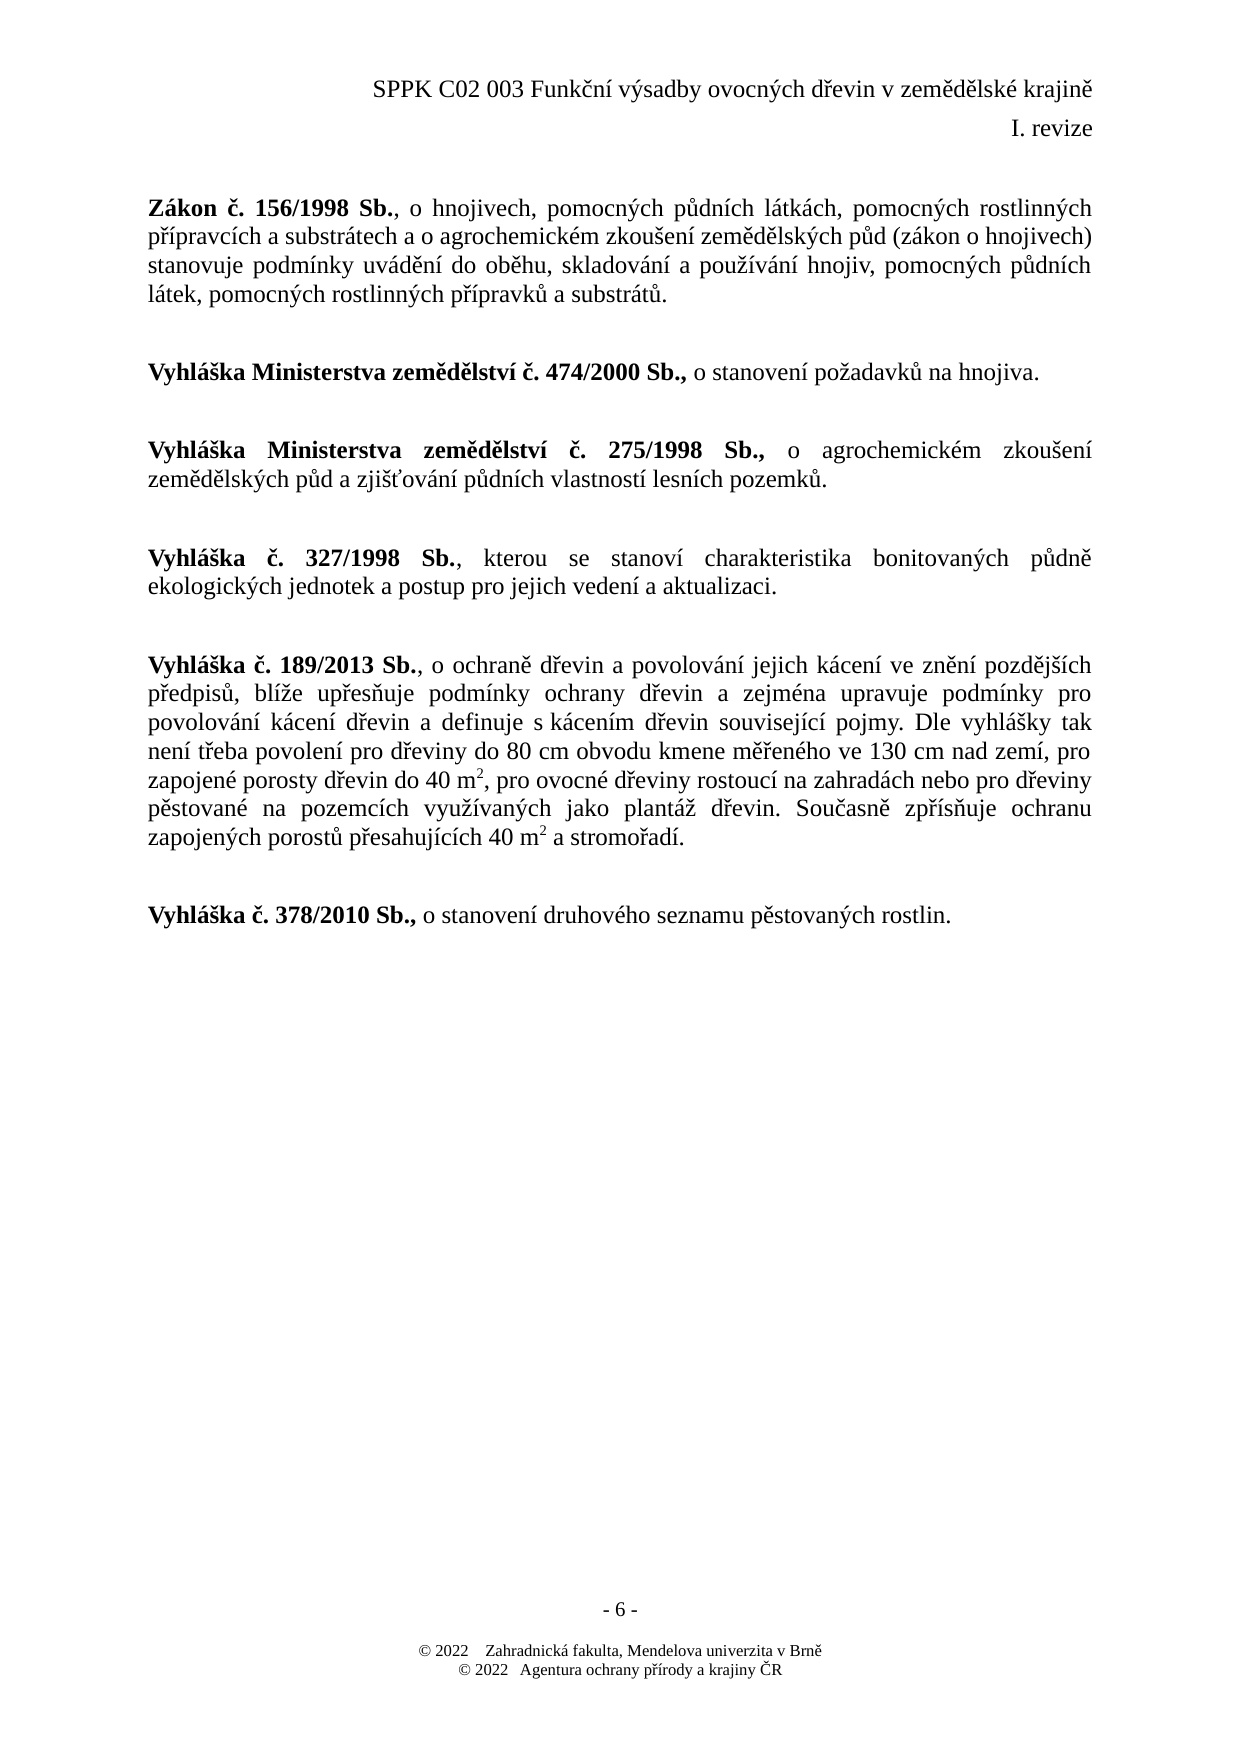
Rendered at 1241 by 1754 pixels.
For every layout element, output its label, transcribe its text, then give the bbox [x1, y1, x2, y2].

text Vyhláška č. 378/2010 Sb., o stanovení druhového seznamu pěstovaných rostlin. [148, 901, 1092, 929]
text Vyhláška č. 189/2013 Sb., o ochraně dřevin a povolování jejich kácení ve znění pozdějších předpisů, blíže upřesňuje podmínky ochrany dřevin a zejména upravuje podmínky pro povolování kácení dřevin a definuje s kácením dřevin související pojmy. Dle vyhlášky tak není třeba povolení pro dřeviny do 80 cm obvodu kmene měřeného ve 130 cm nad zemí, pro zapojené porosty dřevin do 40 m2, pro ovocné dřeviny rostoucí na zahradách nebo pro dřeviny pěstované na pozemcích využívaných jako plantáž dřevin. Současně zpřísňuje ochranu zapojených porostů přesahujících 40 m2 a stromořadí. [148, 650, 1092, 851]
text Vyhláška Ministerstva zemědělství č. 275/1998 Sb., o agrochemickém zkoušení zemědělských půd a zjišťování půdních vlastností lesních pozemků. [148, 436, 1092, 493]
text Vyhláška č. 327/1998 Sb., kterou se stanoví charakteristika bonitovaných půdně ekologických jednotek a postup pro jejich vedení a aktualizaci. [148, 543, 1092, 600]
text Vyhláška Ministerstva zemědělství č. 474/2000 Sb., o stanovení požadavků na hnojiva. [148, 357, 1092, 386]
text Zákon č. 156/1998 Sb., o hnojivech, pomocných půdních látkách, pomocných rostlinných přípravcích a substrátech a o agrochemickém zkoušení zemědělských půd (zákon o hnojivech) stanovuje podmínky uvádění do oběhu, skladování a používání hnojiv, pomocných půdních látek, pomocných rostlinných přípravků a substrátů. [148, 193, 1092, 308]
